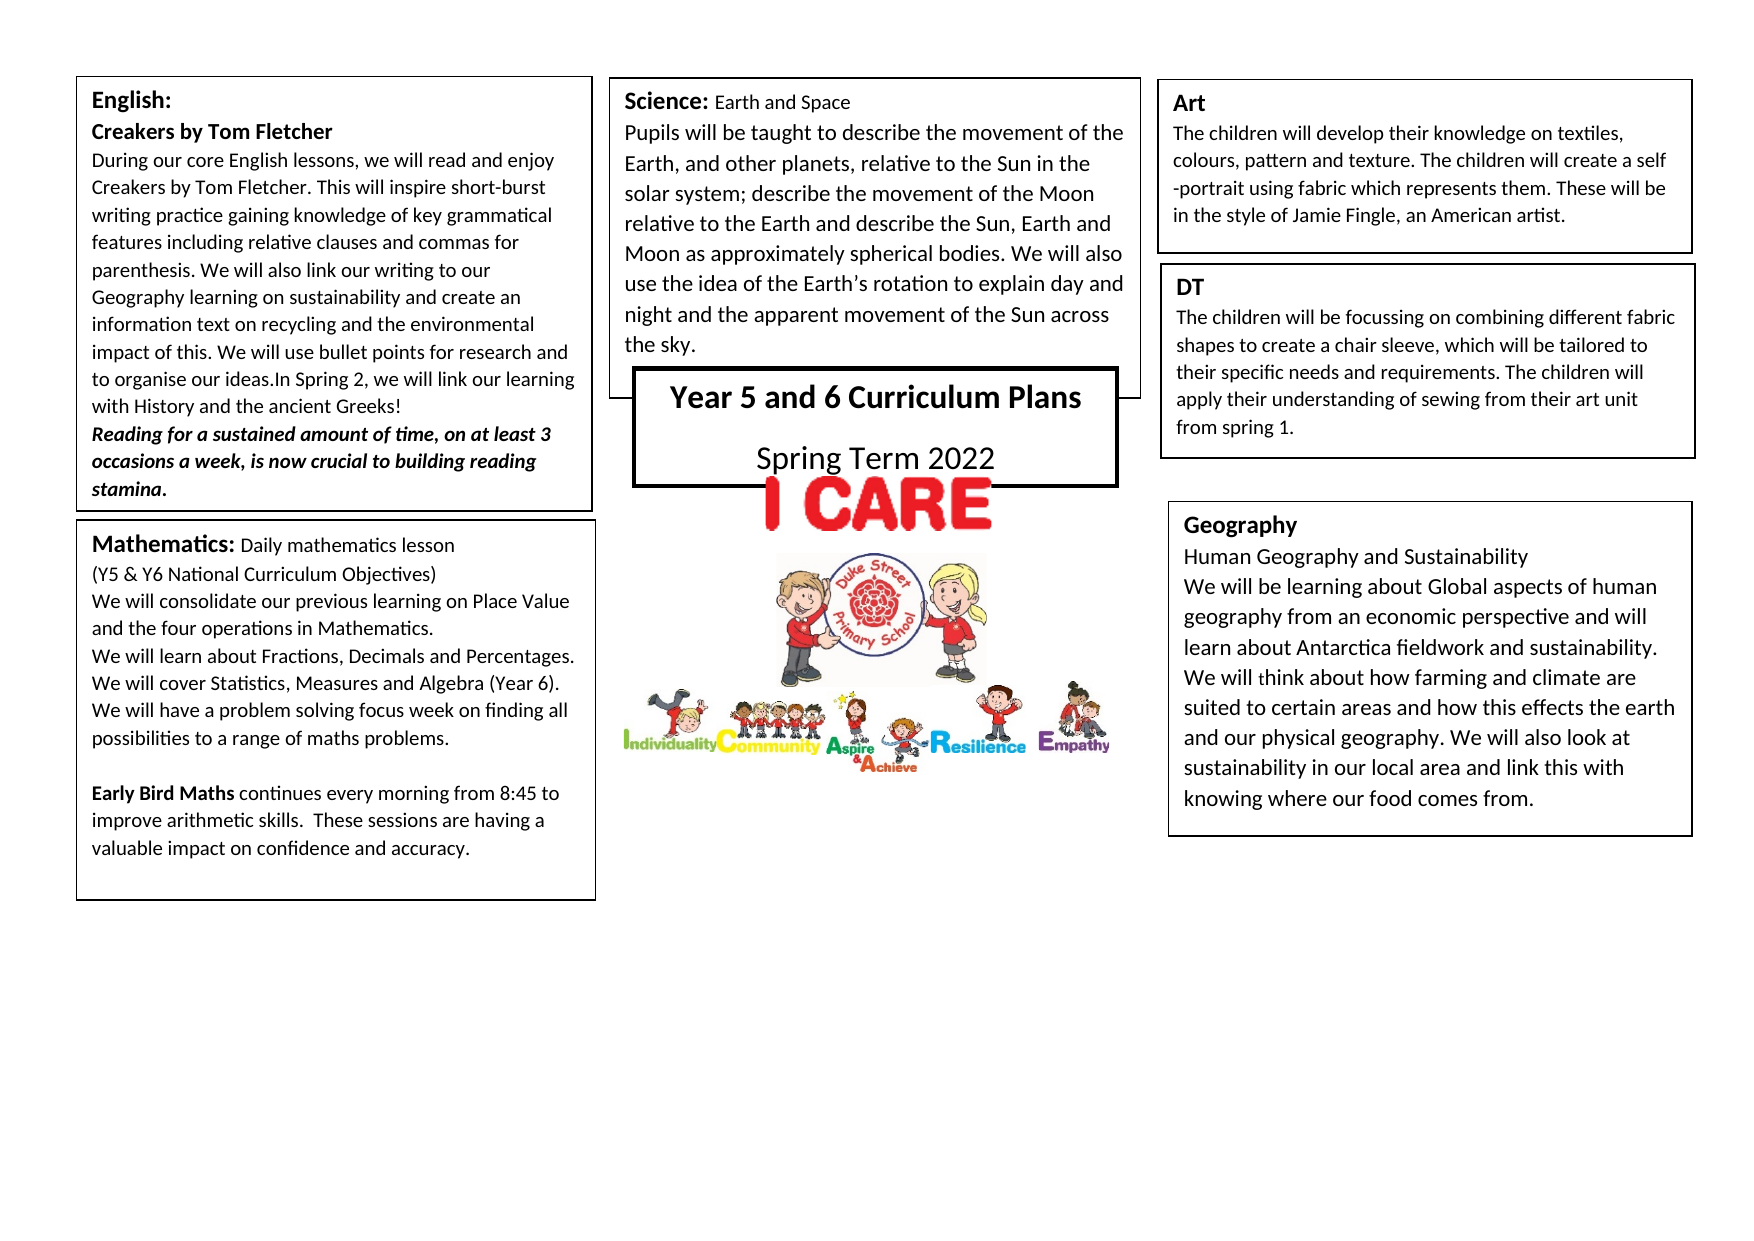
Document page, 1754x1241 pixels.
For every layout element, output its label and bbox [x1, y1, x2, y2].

picture [623, 553, 1026, 772]
picture [936, 745, 945, 753]
picture [1038, 681, 1110, 753]
picture [765, 476, 992, 531]
